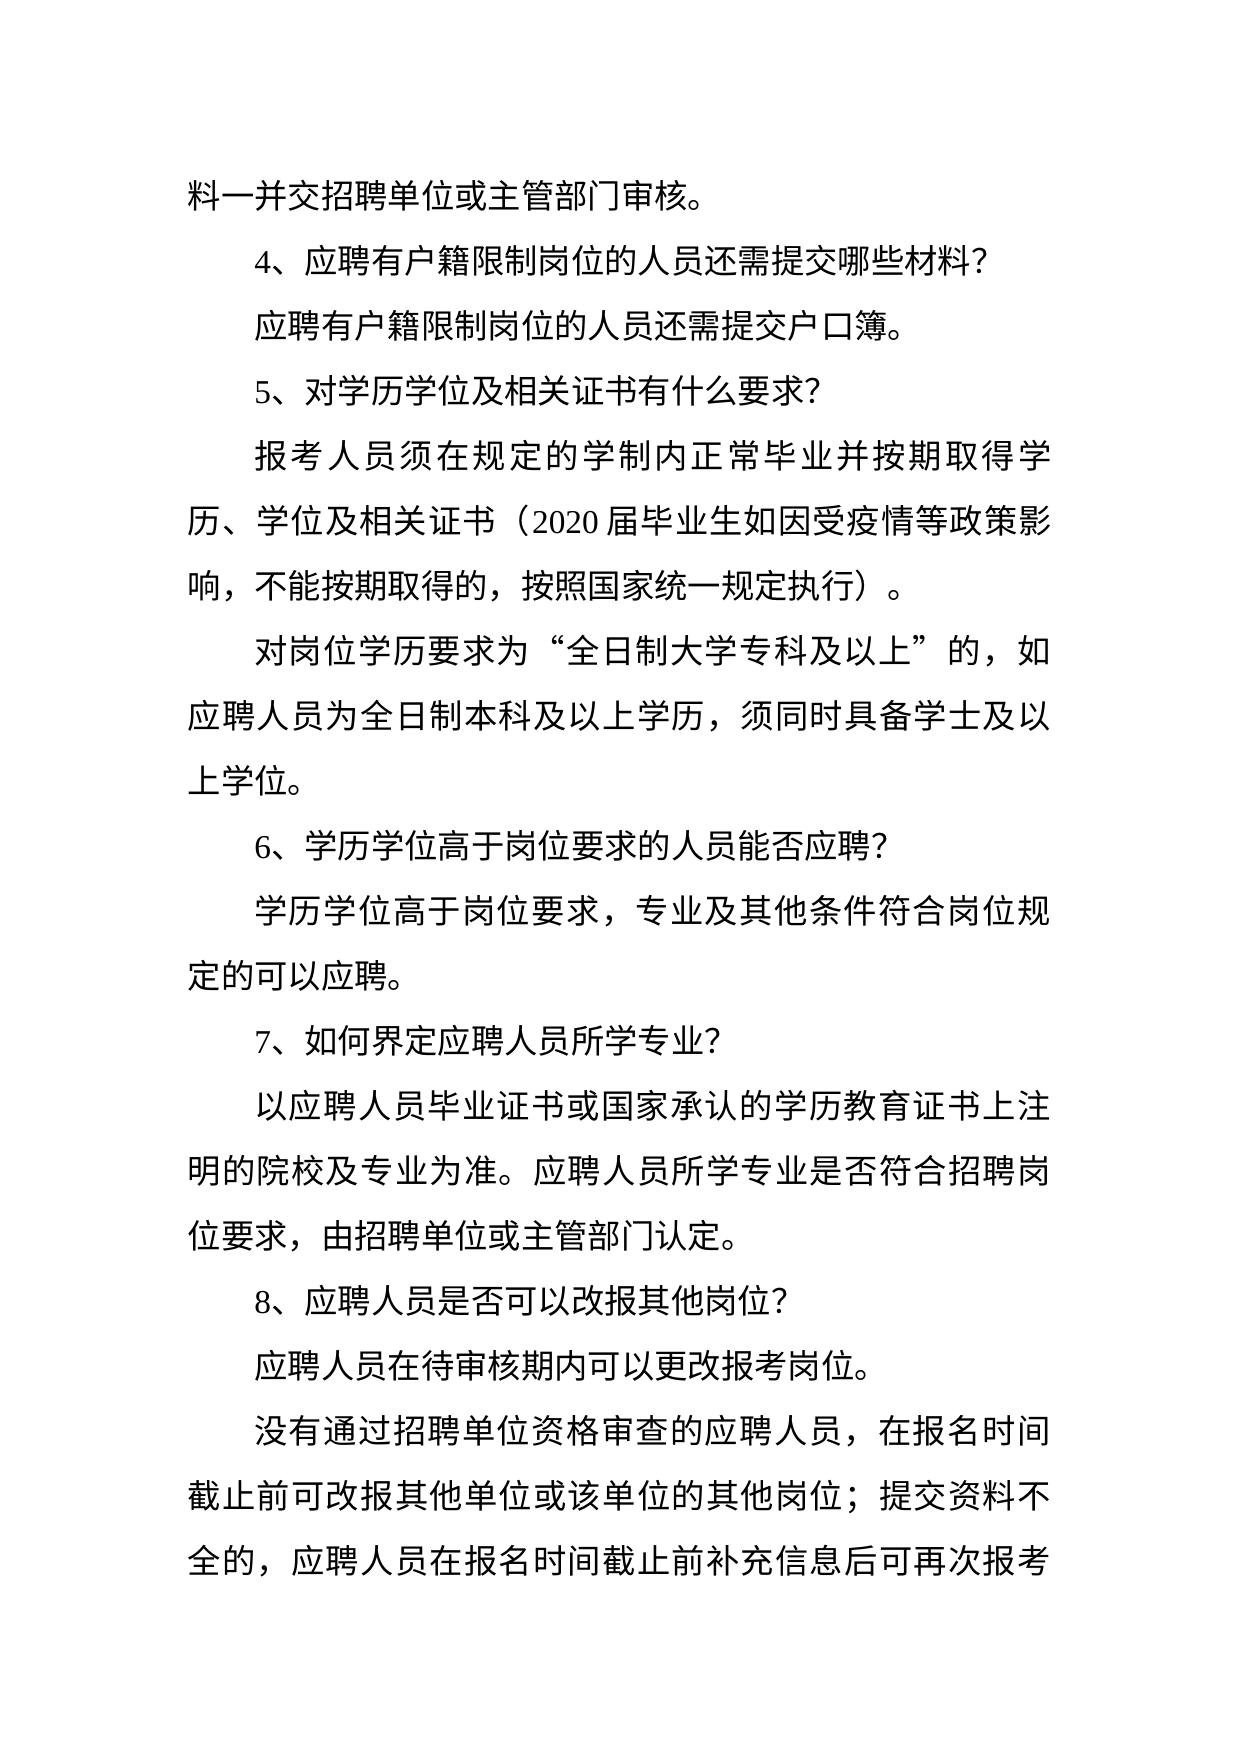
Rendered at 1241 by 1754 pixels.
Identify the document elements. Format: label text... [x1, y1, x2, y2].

text 报考人员须在规定的学制内正常毕业并按期取得学历、学位及相关证书（2020届毕业生如因受疫情等政策影响，不能按期取得的，按照国家统一规定执行）。 [187, 422, 1053, 617]
text 7、如何界定应聘人员所学专业？ [187, 1007, 1053, 1072]
text 应聘有户籍限制岗位的人员还需提交户口簿。 [187, 292, 1053, 357]
list 以应聘人员毕业证书或国家承认的学历教育证书上注明的院校及专业为准。应聘人员所学专业是否符合招聘岗位要求，由招聘单位或主管部门认定。 [187, 1072, 1053, 1267]
text 4、应聘有户籍限制岗位的人员还需提交哪些材料？ [187, 227, 1053, 292]
text 应聘人员在待审核期内可以更改报考岗位。 [187, 1332, 1053, 1397]
text 5、对学历学位及相关证书有什么要求？ [187, 357, 1053, 422]
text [187, 1397, 1053, 1592]
text 学历学位高于岗位要求，专业及其他条件符合岗位规定的可以应聘。 [187, 877, 1053, 1007]
text 对岗位学历要求为“全日制大学专科及以上”的，如应聘人员为全日制本科及以上学历，须同时具备学士及以上学位。 [187, 617, 1053, 812]
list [187, 162, 1053, 227]
text 6、学历学位高于岗位要求的人员能否应聘？ [187, 812, 1053, 877]
text 8、应聘人员是否可以改报其他岗位？ [187, 1267, 1053, 1332]
